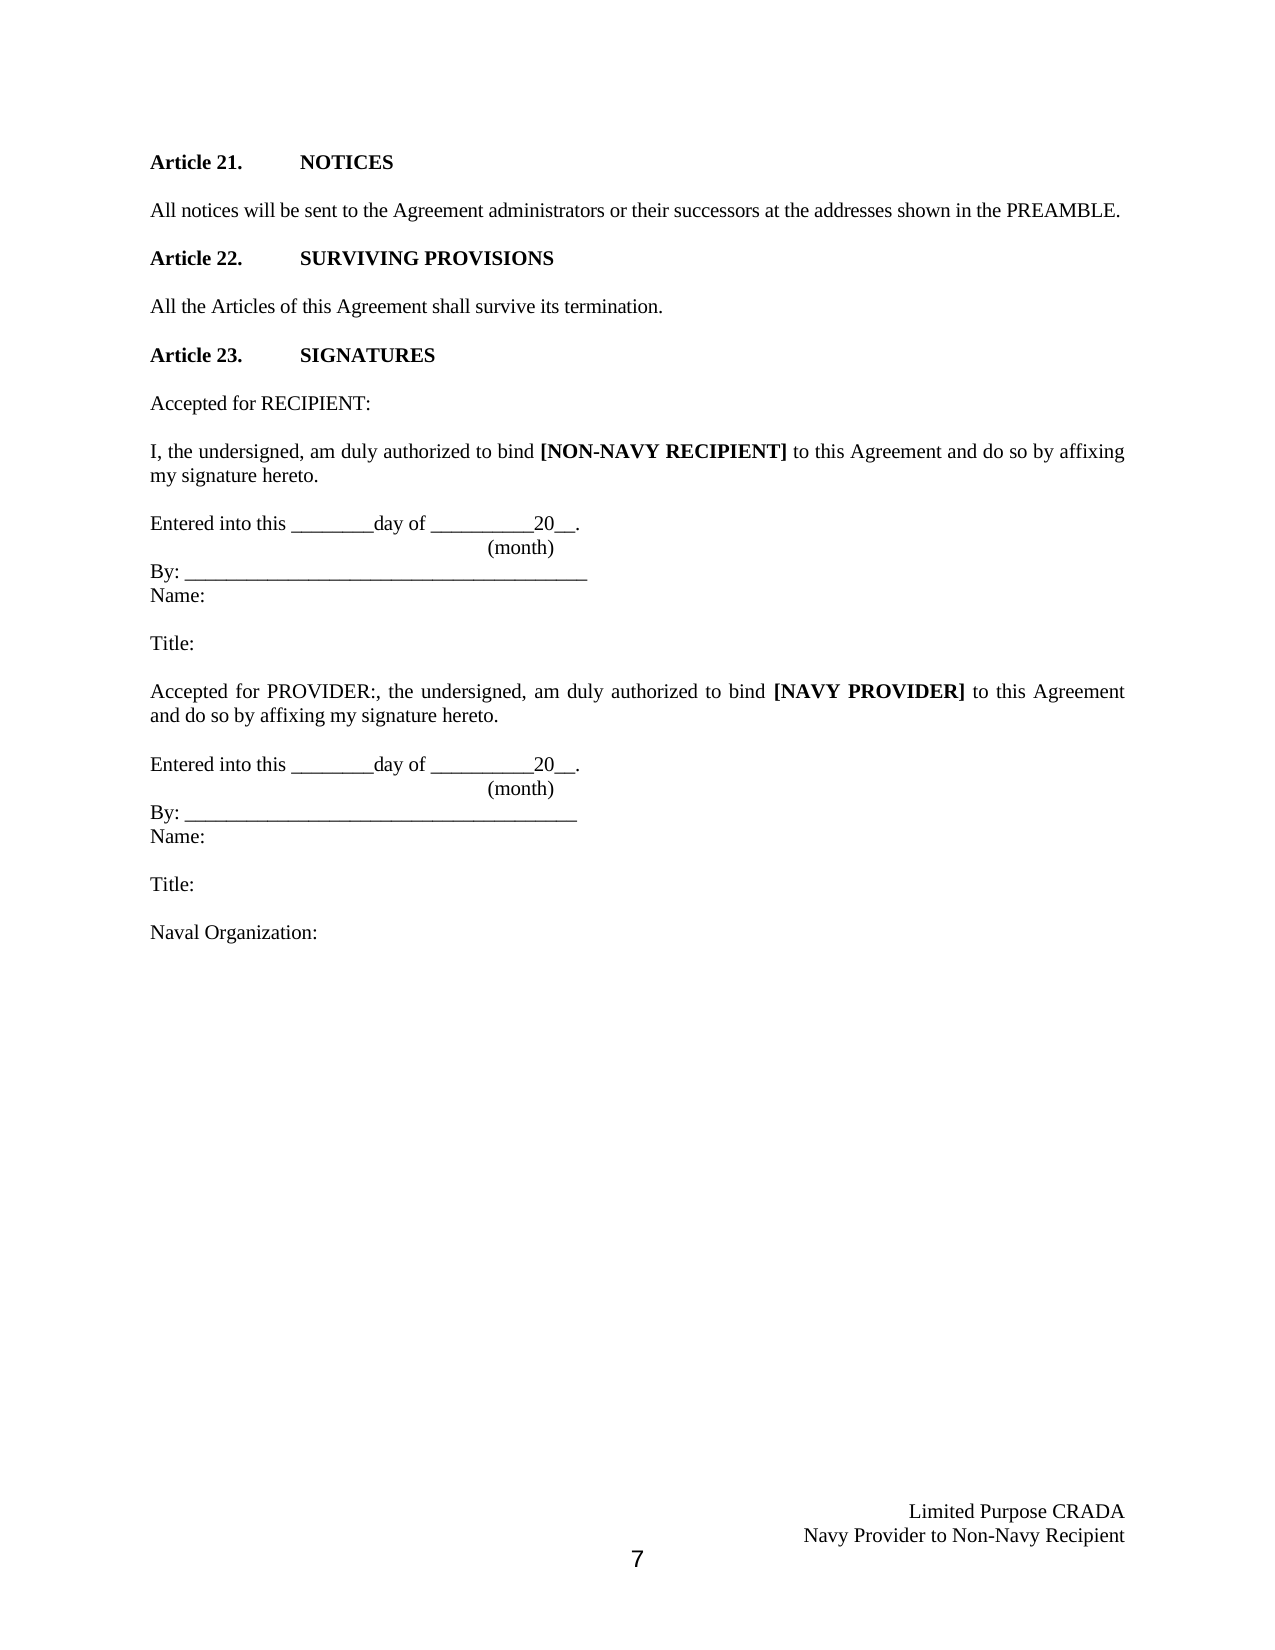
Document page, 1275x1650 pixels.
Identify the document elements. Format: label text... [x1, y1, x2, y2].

text Naval Organization: [150, 920, 1125, 944]
text I, the undersigned, am duly authorized to bind [NON-NAVY RECIPIENT] to this Agreement and do so by affixing my signature hereto. [150, 439, 1125, 487]
text Accepted for PROVIDER:, the undersigned, am duly authorized to bind [NAVY PROVIDER] to this Agreement and do so by affixing my signature hereto. [150, 679, 1125, 727]
text All the Articles of this Agreement shall survive its termination. [150, 294, 1125, 318]
text Name: [150, 583, 1125, 607]
text (month) [150, 535, 1125, 559]
text Article 23. SIGNATURES [150, 342, 1125, 367]
text Name: [150, 824, 1125, 848]
text All notices will be sent to the Agreement administrators or their successors at the addresses shown in the PREAMBLE. [150, 198, 1125, 222]
text (month) [150, 776, 1125, 800]
text Title: [150, 631, 1125, 655]
text Accepted for RECIPIENT: [150, 391, 1125, 415]
text Entered into this ________day of __________20__. [150, 511, 1125, 535]
text By: _______________________________________ [150, 559, 1125, 583]
text Article 22. SURVIVING PROVISIONS [150, 246, 1125, 270]
text Title: [150, 872, 1125, 896]
text Article 21. NOTICES [150, 150, 1125, 174]
text Entered into this ________day of __________20__. [150, 752, 1125, 776]
text By: ______________________________________ [150, 800, 1125, 824]
